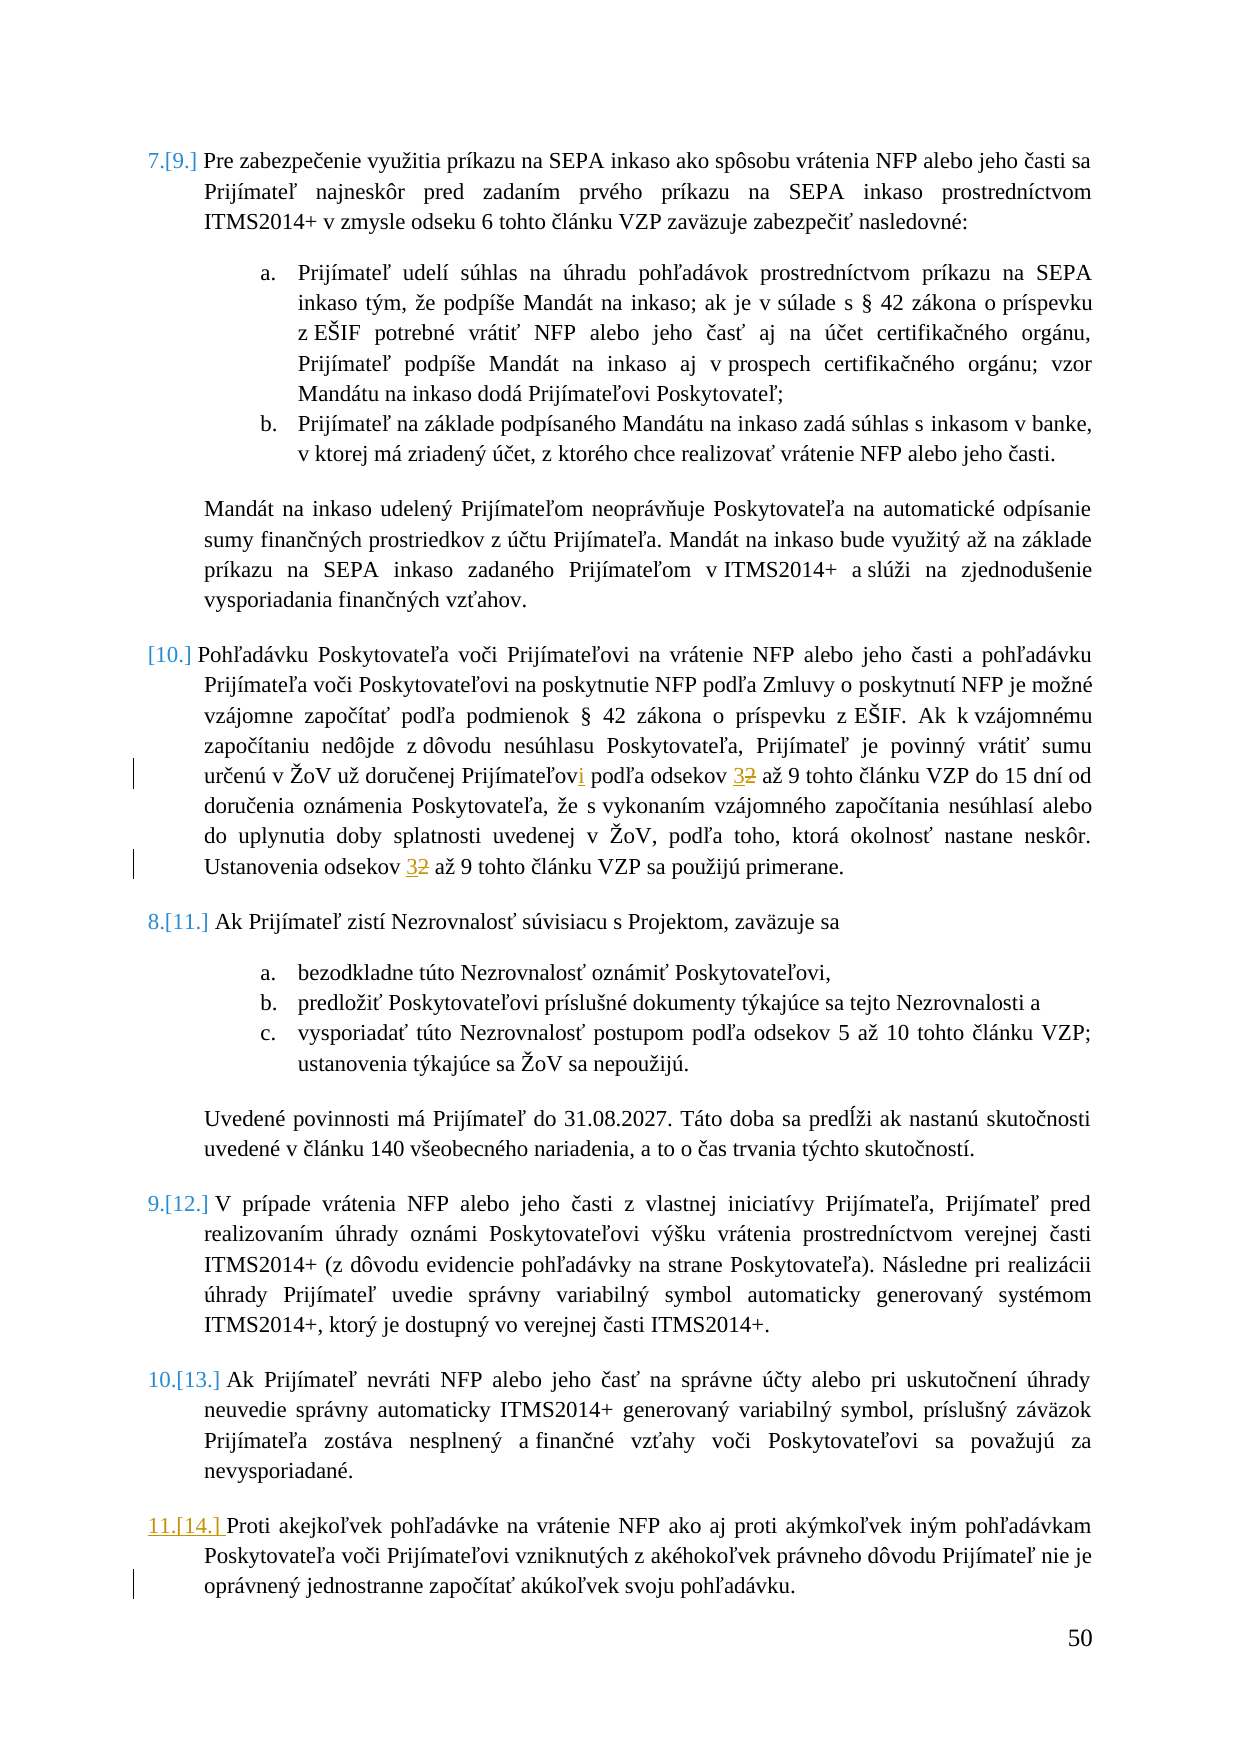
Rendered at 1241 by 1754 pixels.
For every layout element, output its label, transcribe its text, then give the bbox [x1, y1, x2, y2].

list Pohľadávku Poskytovateľa voči Prijímateľovi na vrátenie NFP alebo jeho časti a pohľadávku Prijímateľa voči Poskytovateľovi na poskytnutie NFP podľa Zmluvy o poskytnutí NFP je možné vzájomne započítať podľa podmienok § 42 zákona o príspevku z EŠIF. Ak k vzájomnému započítaniu nedôjde z dôvodu nesúhlasu Poskytovateľa, Prijímateľ je povinný vrátiť sumu určenú v ŽoV už doručenej Prijímateľov podľa odsekov až 9 tohto článku VZP do 15 dní od doručenia oznámenia Poskytovateľa, že s vykonaním vzájomného započítania nesúhlasí alebo do uplynutia doby splatnosti uvedenej v ŽoV, podľa toho, ktorá okolnosť nastane neskôr. Ustanovenia odsekov až 9 tohto článku VZP sa použijú primerane. [148, 641, 1093, 879]
list Ak Prijímateľ nevráti NFP alebo jeho časť na správne účty alebo pri uskutočnení úhrady neuvedie správny automaticky ITMS2014+ generovaný variabilný symbol, príslušný záväzok Prijímateľa zostáva nesplnený a finančné vzťahy voči Poskytovateľovi sa považujú za nevysporiadané. [148, 1366, 1093, 1483]
list V prípade vrátenia NFP alebo jeho časti z vlastnej iniciatívy Prijímateľa, Prijímateľ pred realizovaním úhrady oznámi Poskytovateľovi výšku vrátenia prostredníctvom verejnej časti ITMS2014+ (z dôvodu evidencie pohľadávky na strane Poskytovateľa). Následne pri realizácii úhrady Prijímateľ uvedie správny variabilný symbol automaticky generovaný systémom ITMS2014+, ktorý je dostupný vo verejnej časti ITMS2014+. [148, 1190, 1093, 1337]
list bezodkladne túto Nezrovnalosť oznámiť Poskytovateľovi, [260, 959, 1093, 985]
list Prijímateľ na základe podpísaného Mandátu na inkaso zadá súhlas s inkasom v banke, v ktorej má zriadený účet, z ktorého chce realizovať vrátenie NFP alebo jeho časti. [260, 410, 1093, 467]
list Prijímateľ udelí súhlas na úhradu pohľadávok prostredníctvom príkazu na SEPA inkaso tým, že podpíše Mandát na inkaso; ak je v súlade s § 42 zákona o príspevku z EŠIF potrebné vrátiť NFP alebo jeho časť aj na účet certifikačného orgánu, Prijímateľ podpíše Mandát na inkaso aj v prospech certifikačného orgánu; vzor Mandátu na inkaso dodá Prijímateľovi Poskytovateľ; [260, 259, 1093, 406]
list predložiť Poskytovateľovi príslušné dokumenty týkajúce sa tejto Nezrovnalosti a [260, 989, 1093, 1016]
list Pre zabezpečenie využitia príkazu na SEPA inkaso ako spôsobu vrátenia NFP alebo jeho časti sa Prijímateľ najneskôr pred zadaním prvého príkazu na SEPA inkaso prostredníctvom ITMS2014+ v zmysle odseku 6 tohto článku VZP zaväzuje zabezpečiť nasledovné: [148, 148, 1093, 234]
text Uvedené povinnosti má Prijímateľ do 31.08.2027. Táto doba sa predĺži ak nastanú skutočnosti uvedené v článku 140 všeobecného nariadenia, a to o čas trvania týchto skutočností. [204, 1105, 1093, 1161]
list vysporiadať túto Nezrovnalosť postupom podľa odsekov 5 až 10 tohto článku VZP; ustanovenia týkajúce sa ŽoV sa nepoužijú. [260, 1019, 1093, 1076]
list Ak Prijímateľ zistí Nezrovnalosť súvisiacu s Projektom, zaväzuje sa [148, 908, 1093, 934]
list Proti akejkoľvek pohľadávke na vrátenie NFP ako aj proti akýmkoľvek iným pohľadávkam Poskytovateľa voči Prijímateľovi vzniknutých z akéhokoľvek právneho dôvodu Prijímateľ nie je oprávnený jednostranne započítať akúkoľvek svoju pohľadávku. [148, 1512, 1093, 1599]
text Mandát na inkaso udelený Prijímateľom neoprávňuje Poskytovateľa na automatické odpísanie sumy finančných prostriedkov z účtu Prijímateľa. Mandát na inkaso bude využitý až na základe príkazu na SEPA inkaso zadaného Prijímateľom v ITMS2014+ a slúži na zjednodušenie vysporiadania finančných vzťahov. [204, 496, 1093, 612]
